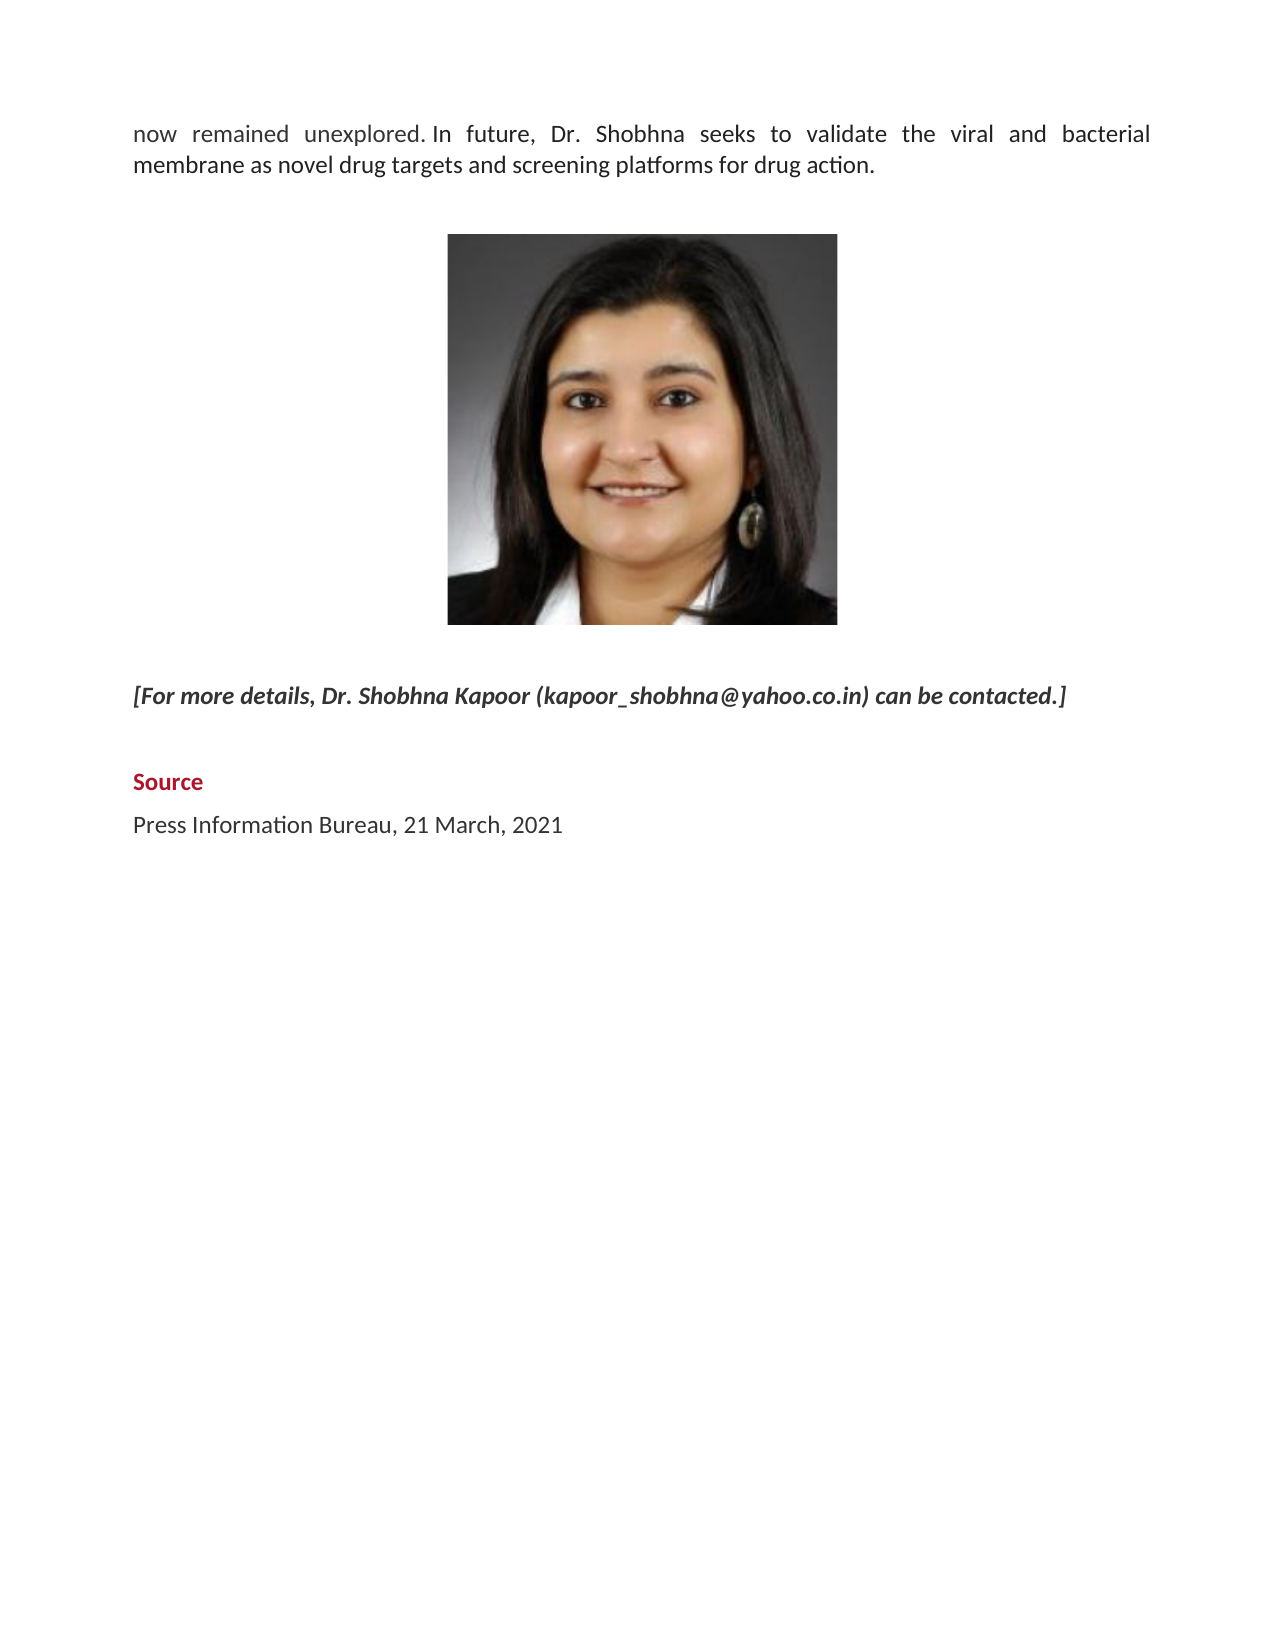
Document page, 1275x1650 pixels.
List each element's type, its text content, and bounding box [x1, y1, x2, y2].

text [133, 118, 1152, 179]
picture [447, 234, 838, 625]
text [For more details, Dr. Shobhna Kapoor (kapoor_shobhna@yahoo.co.in) can be contacted.] [869, 680, 1152, 711]
text Source [133, 766, 1152, 797]
text [For more details, Dr. Shobhna Kapoor (kapoor_shobhna@yahoo.co.in) can be contacted.] [133, 680, 544, 711]
text Press Information Bureau, 21 March, 2021 [133, 809, 1152, 840]
